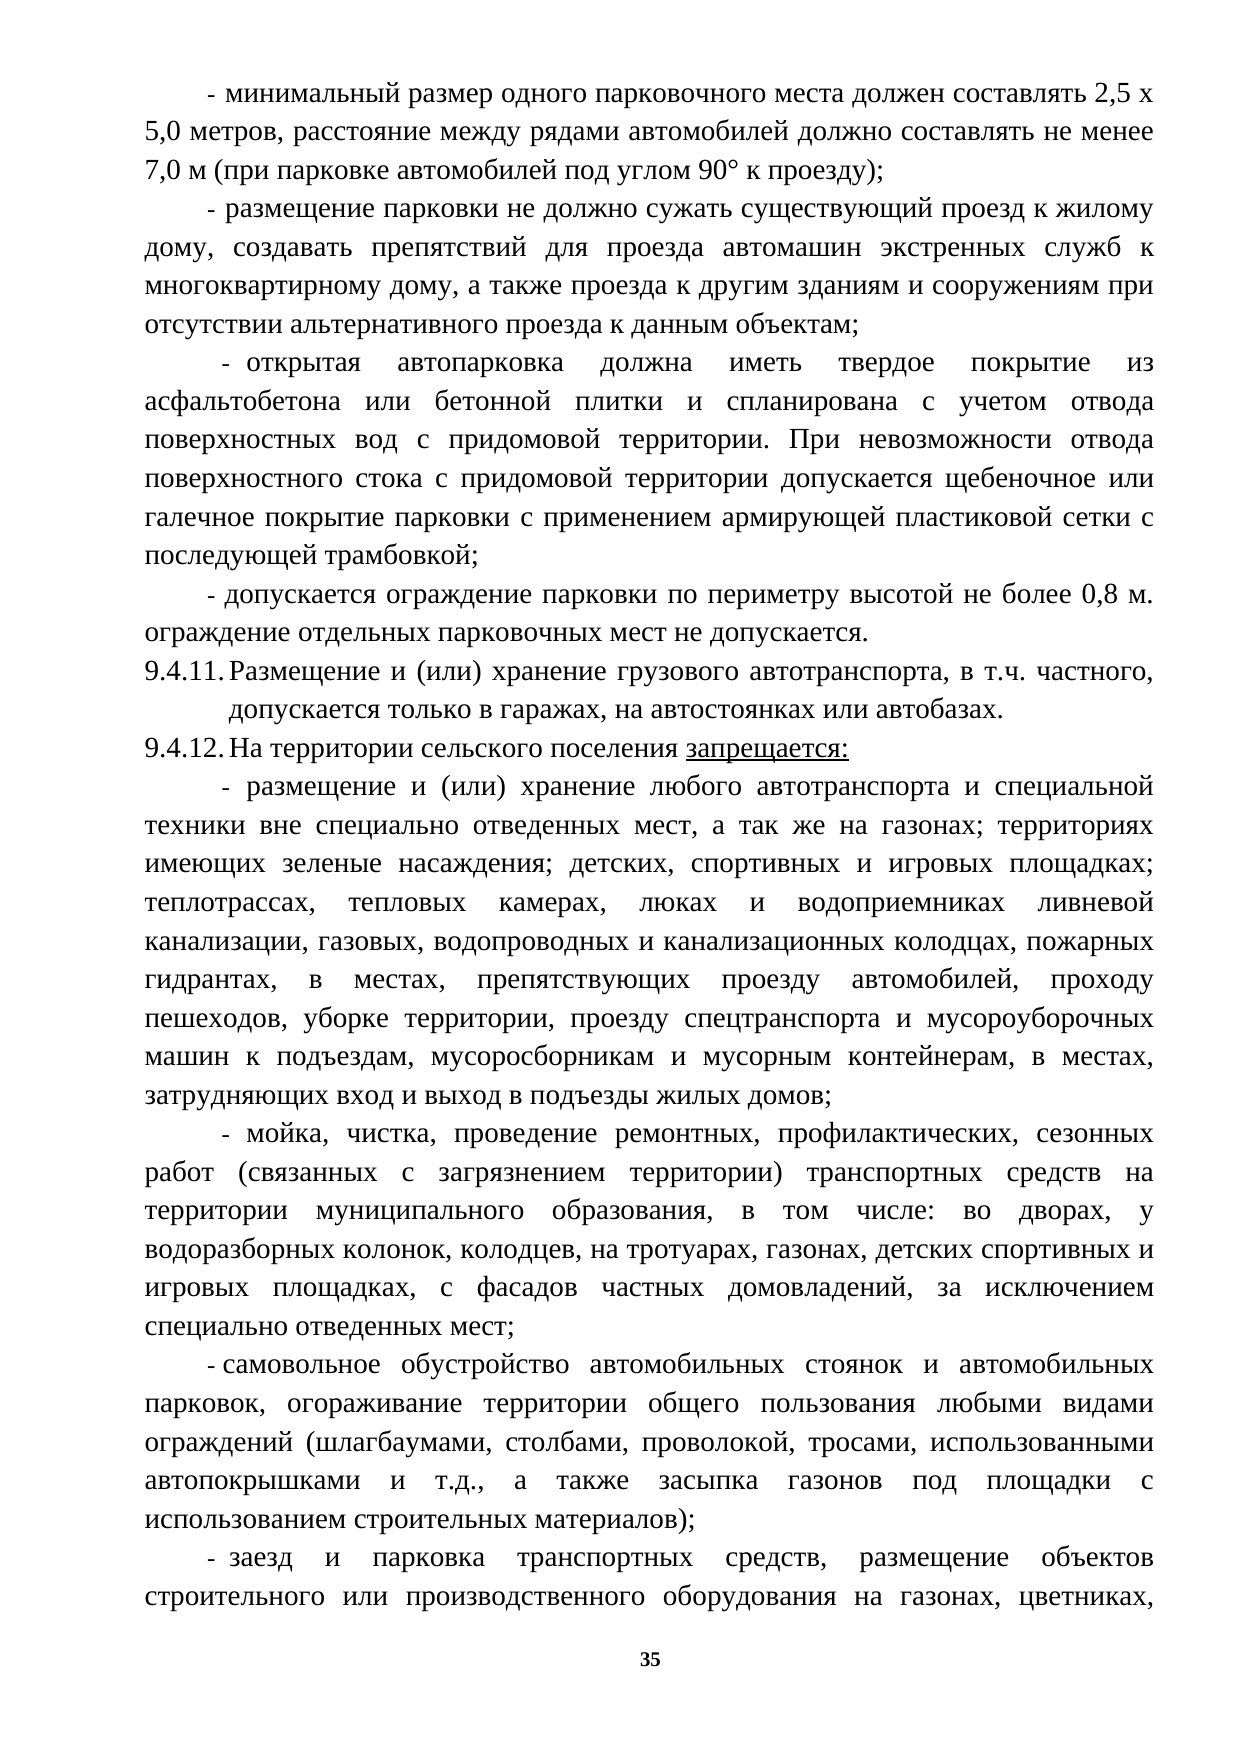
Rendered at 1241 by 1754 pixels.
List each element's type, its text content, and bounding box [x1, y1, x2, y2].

list минимальный размер одного парковочного места должен составлять 2,5 х 5,0 метров, расстояние между рядами автомобилей должно составлять не менее 7,0 м (при парковке автомобилей под углом 90° к проезду); [144, 75, 1155, 185]
list размещение парковки не должно сужать существующий проезд к жилому дому, создавать препятствий для проезда автомашин экстренных служб к многоквартирному дому, а также проезда к другим зданиям и сооружениям при отсутствии альтернативного проезда к данным объектам; [144, 190, 1155, 339]
list мойка, чистка, проведение ремонтных, профилактических, сезонных работ (связанных с загрязнением территории) транспортных средств на территории муниципального образования, в том числе: во дворах, у водоразборных колонок, колодцев, на тротуарах, газонах, детских спортивных и игровых площадках, с фасадов частных домовладений, за исключением специально отведенных мест; [144, 1115, 1155, 1342]
list Размещение и (или) хранение грузового автотранспорта, в т.ч. частного, допускается только в гаражах, на автостоянках или автобазах. [144, 653, 1155, 725]
list размещение и (или) хранение любого автотранспорта и специальной техники вне специально отведенных мест, а так же на газонах; территориях имеющих зеленые насаждения; детских, спортивных и игровых площадках; теплотрассах, тепловых камерах, люках и водоприемниках ливневой канализации, газовых, водопроводных и канализационных колодцах, пожарных гидрантах, в местах, препятствующих проезду автомобилей, проходу пешеходов, уборке территории, проезду спецтранспорта и мусороуборочных машин к подъездам, мусоросборникам и мусорным контейнерам, в местах, затрудняющих вход и выход в подъезды жилых домов; [144, 768, 1155, 1110]
list самовольное обустройство автомобильных стоянок и автомобильных парковок, огораживание территории общего пользования любыми видами ограждений (шлагбаумами, столбами, проволокой, тросами, использованными автопокрышками и т.д., а также засыпка газонов под площадки с использованием строительных материалов); [144, 1347, 1155, 1534]
list На территории сельского поселения запрещается: [144, 730, 1155, 763]
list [144, 1539, 1155, 1611]
list открытая автопарковка должна иметь твердое покрытие из асфальтобетона или бетонной плитки и спланирована с учетом отвода поверхностных вод с придомовой территории. При невозможности отвода поверхностного стока с придомовой территории допускается щебеночное или галечное покрытие парковки с применением армирующей пластиковой сетки с последующей трамбовкой; [144, 344, 1155, 571]
list допускается ограждение парковки по периметру высотой не более 0,8 м. ограждение отдельных парковочных мест не допускается. [144, 576, 1155, 648]
